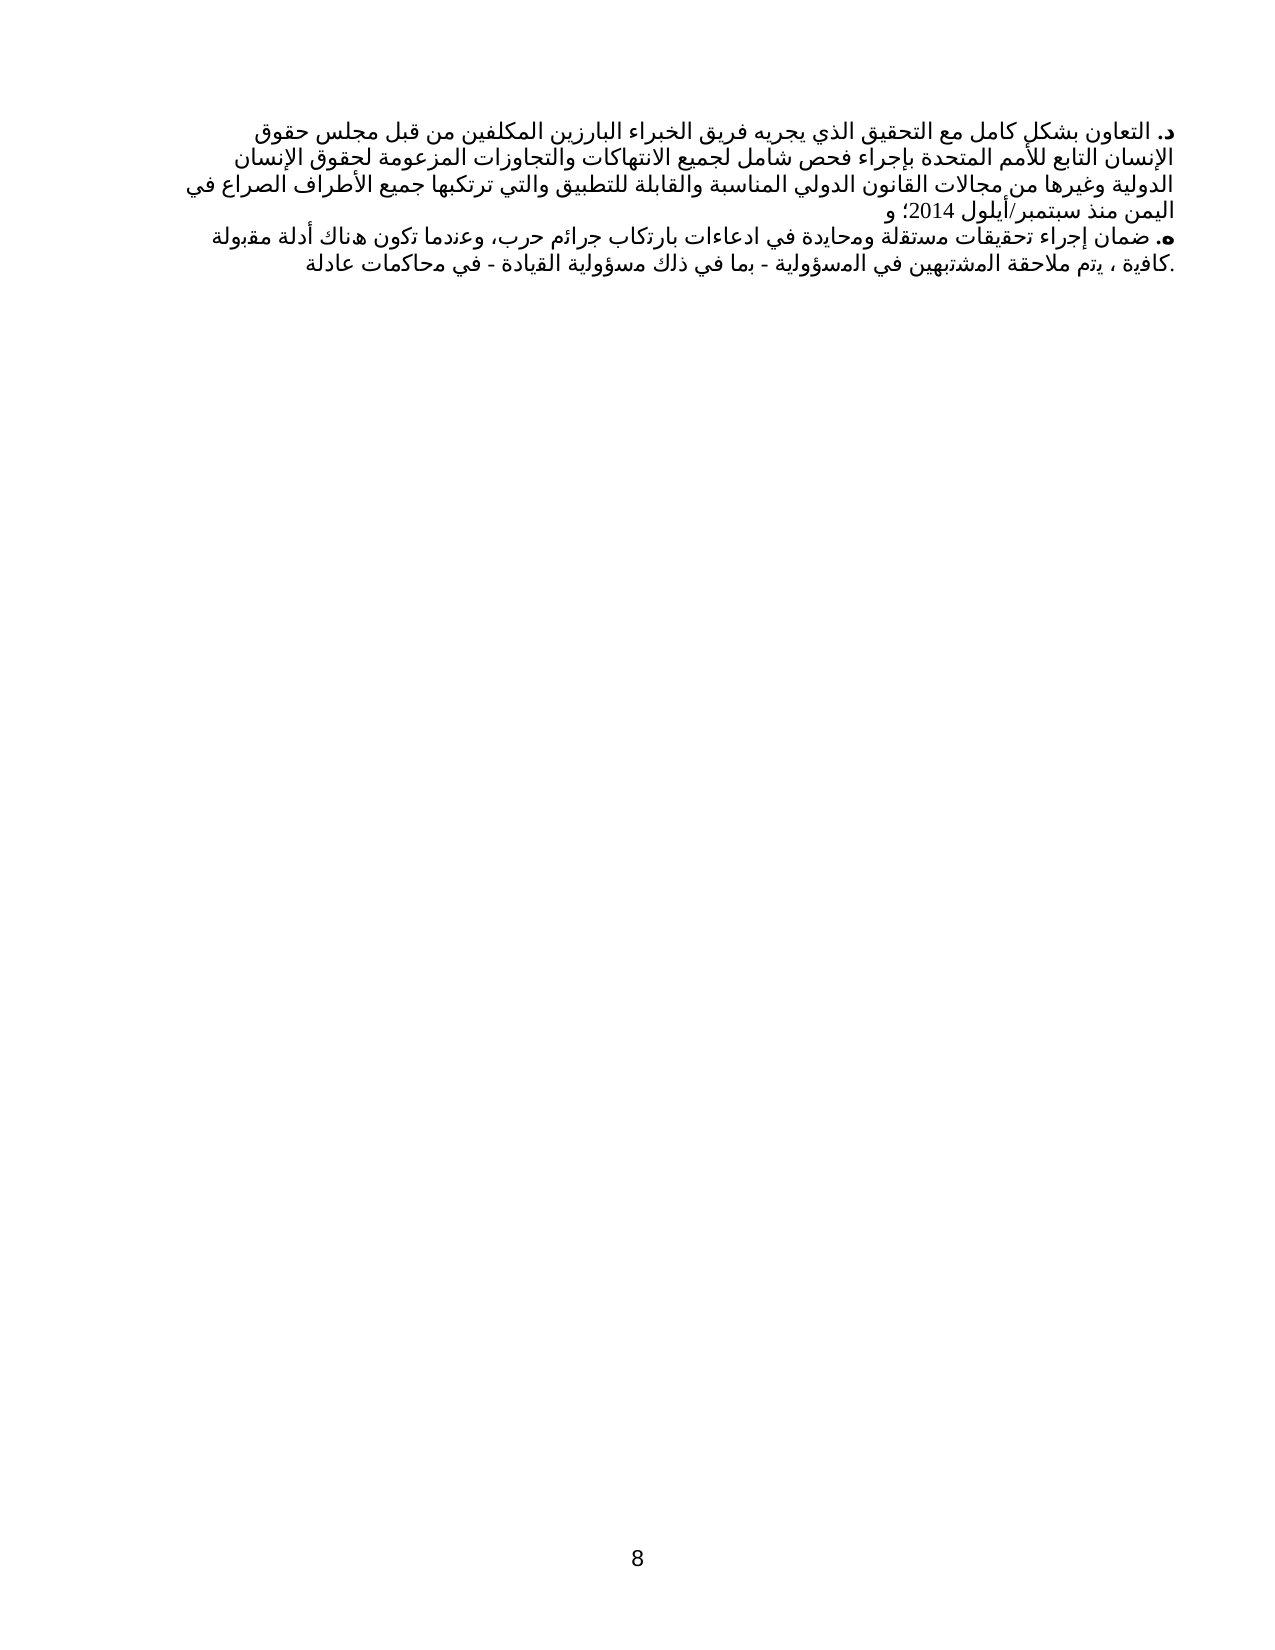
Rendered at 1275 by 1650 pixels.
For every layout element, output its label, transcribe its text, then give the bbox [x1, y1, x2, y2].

text د. التعاون بشكل كامل مع التحقيق الذي يجريه فريق الخبراء البارزين المكلفين من قبل مجلس حقوق الإنسان التابع للأمم المتحدة بإجراء فحص شامل لجميع الانتهاكات والتجاوزات المزعومة لحقوق الإنسان الدولية وغيرها من مجالات القانون الدولي المناسبة والقابلة للتطبيق والتي ترتكبها جميع الأطراف الصراع في اليمن منذ سبتمبر/أيلول 2014؛ و [175, 118, 1175, 223]
text ه. ضمان إﺟراء ﺗﺣﻘﯾﻘﺎت ﻣﺳﺗﻘﻟﺔ وﻣﺣﺎﯾدة ﻓﻲ ادﻋﺎءات ﺑﺎرﺗﮐﺎب ﺟراﺋم ﺣرب، وﻋﻧدﻣﺎ ﺗﮐون ھﻧﺎك أدﻟﺔ ﻣﻘﺑوﻟﺔ ﮐﺎﻓﯾة ، ﯾﺗم ﻣﻼﺣﻘﺔ اﻟﻣﺷﺗبهين ﻓﻲ اﻟﻣﺳؤوﻟﯾﺔ - ﺑﻣﺎ ﻓﻲ ذﻟك ﻣﺳؤوﻟﯾﺔ اﻟﻘﯾﺎدة - ﻓﻲ ﻣﺣﺎﮐﻣﺎت ﻋﺎدﻟﺔ. [175, 223, 1175, 276]
